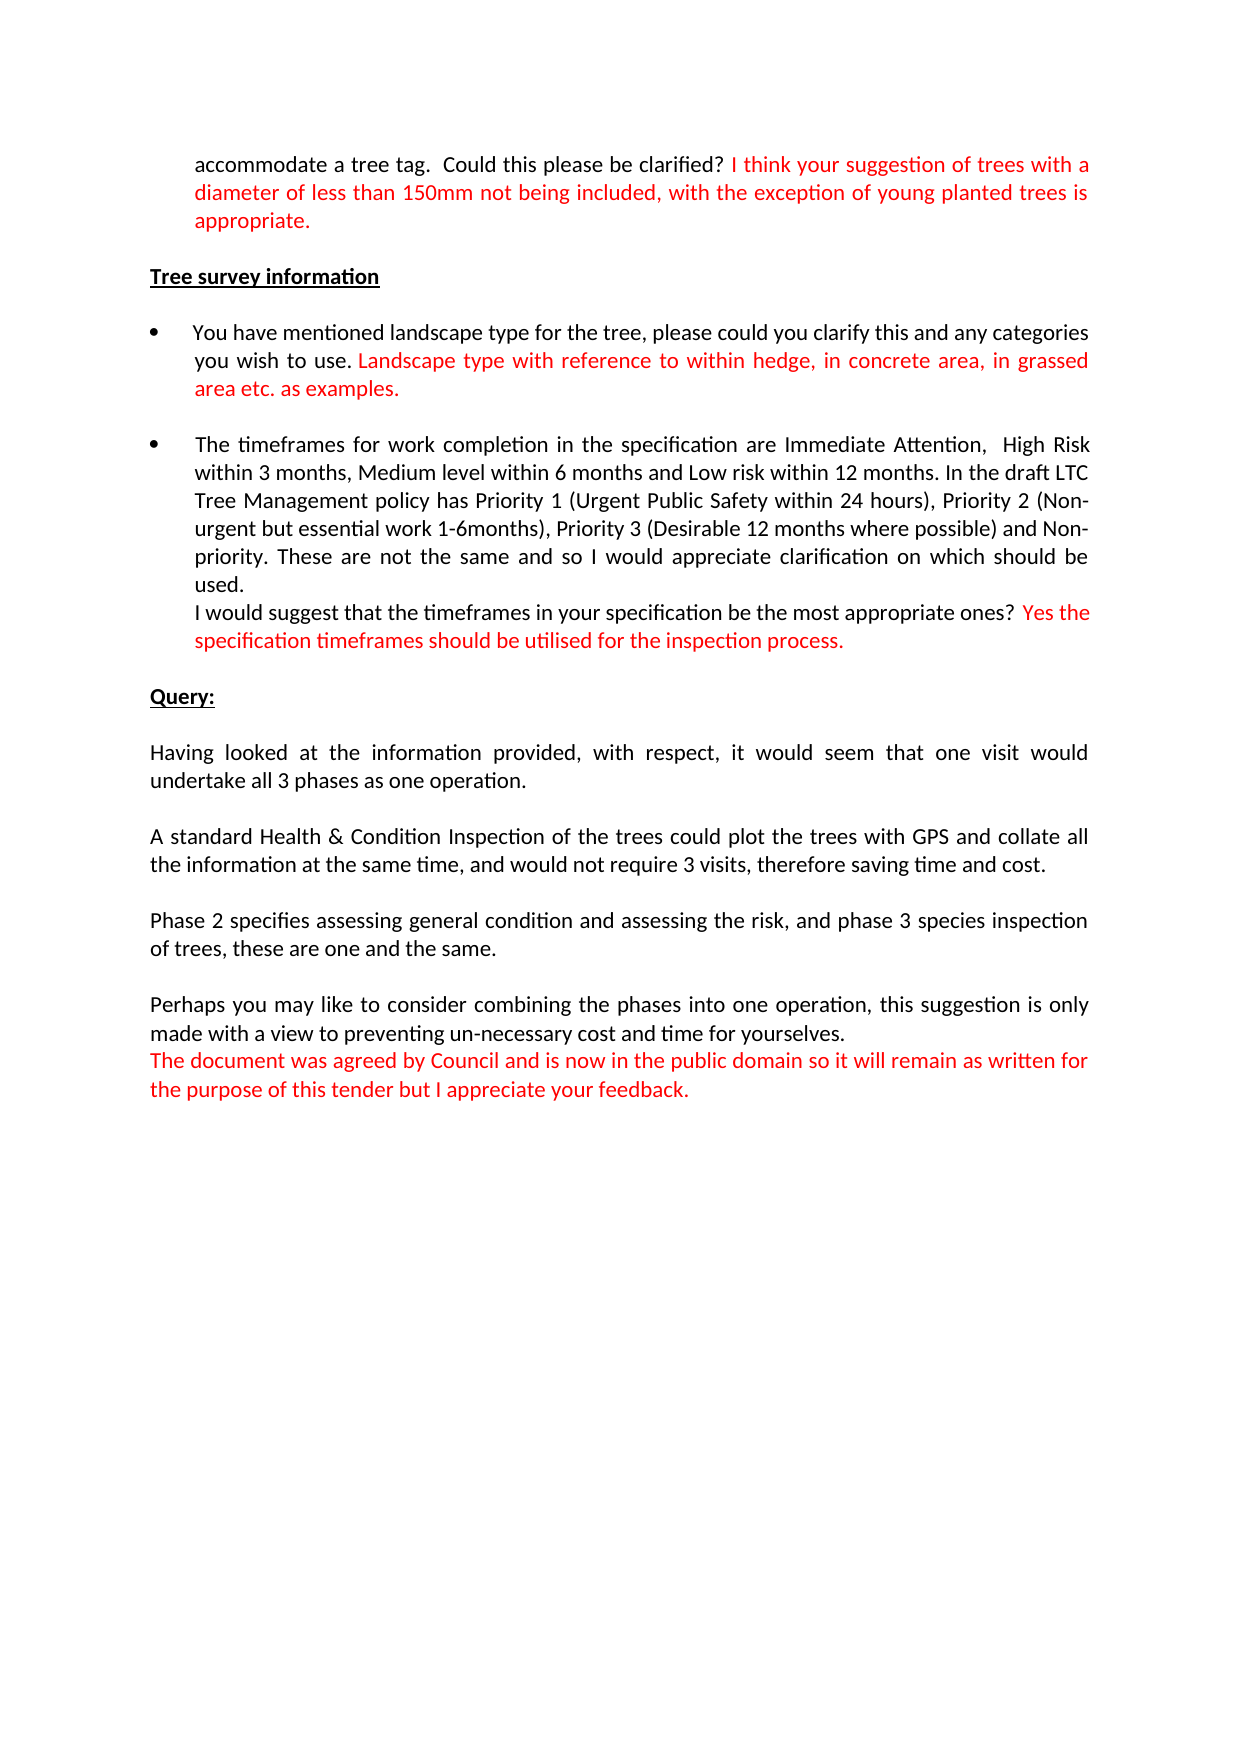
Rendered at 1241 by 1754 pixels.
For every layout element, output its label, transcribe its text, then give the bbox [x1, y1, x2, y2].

text Query: [150, 682, 1090, 710]
text A standard Health & Condition Inspection of the trees could plot the trees with GPS and collate all the information at the same time, and would not require 3 visits, therefore saving time and cost. [150, 822, 1090, 878]
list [150, 150, 1090, 234]
list  You have mentioned landscape type for the tree, please could you clarify this and any categories you wish to use. Landscape type with reference to within hedge, in concrete area, in grassed area etc. as examples. [150, 318, 1090, 402]
list  The timeframes for work completion in the specification are Immediate Attention, High Risk within 3 months, Medium level within 6 months and Low risk within 12 months. In the draft LTC Tree Management policy has Priority 1 (Urgent Public Safety within 24 hours), Priority 2 (Non-urgent but essential work 1-6months), Priority 3 (Desirable 12 months where possible) and Non-priority. These are not the same and so I would appreciate clarification on which should be used. [150, 430, 1090, 598]
text Having looked at the information provided, with respect, it would seem that one visit would undertake all 3 phases as one operation. [150, 738, 1090, 794]
text Tree survey information [150, 262, 1090, 290]
text Phase 2 specifies assessing general condition and assessing the risk, and phase 3 species inspection of trees, these are one and the same. [150, 907, 1090, 963]
text Perhaps you may like to consider combining the phases into one operation, this suggestion is only made with a view to preventing un-necessary cost and time for yourselves. [150, 991, 1090, 1047]
text The document was agreed by Council and is now in the public domain so it will remain as written for the purpose of this tender but I appreciate your feedback. [150, 1047, 1090, 1103]
text I would suggest that the timeframes in your specification be the most appropriate ones? Yes the specification timeframes should be utilised for the inspection process. [194, 598, 1090, 654]
